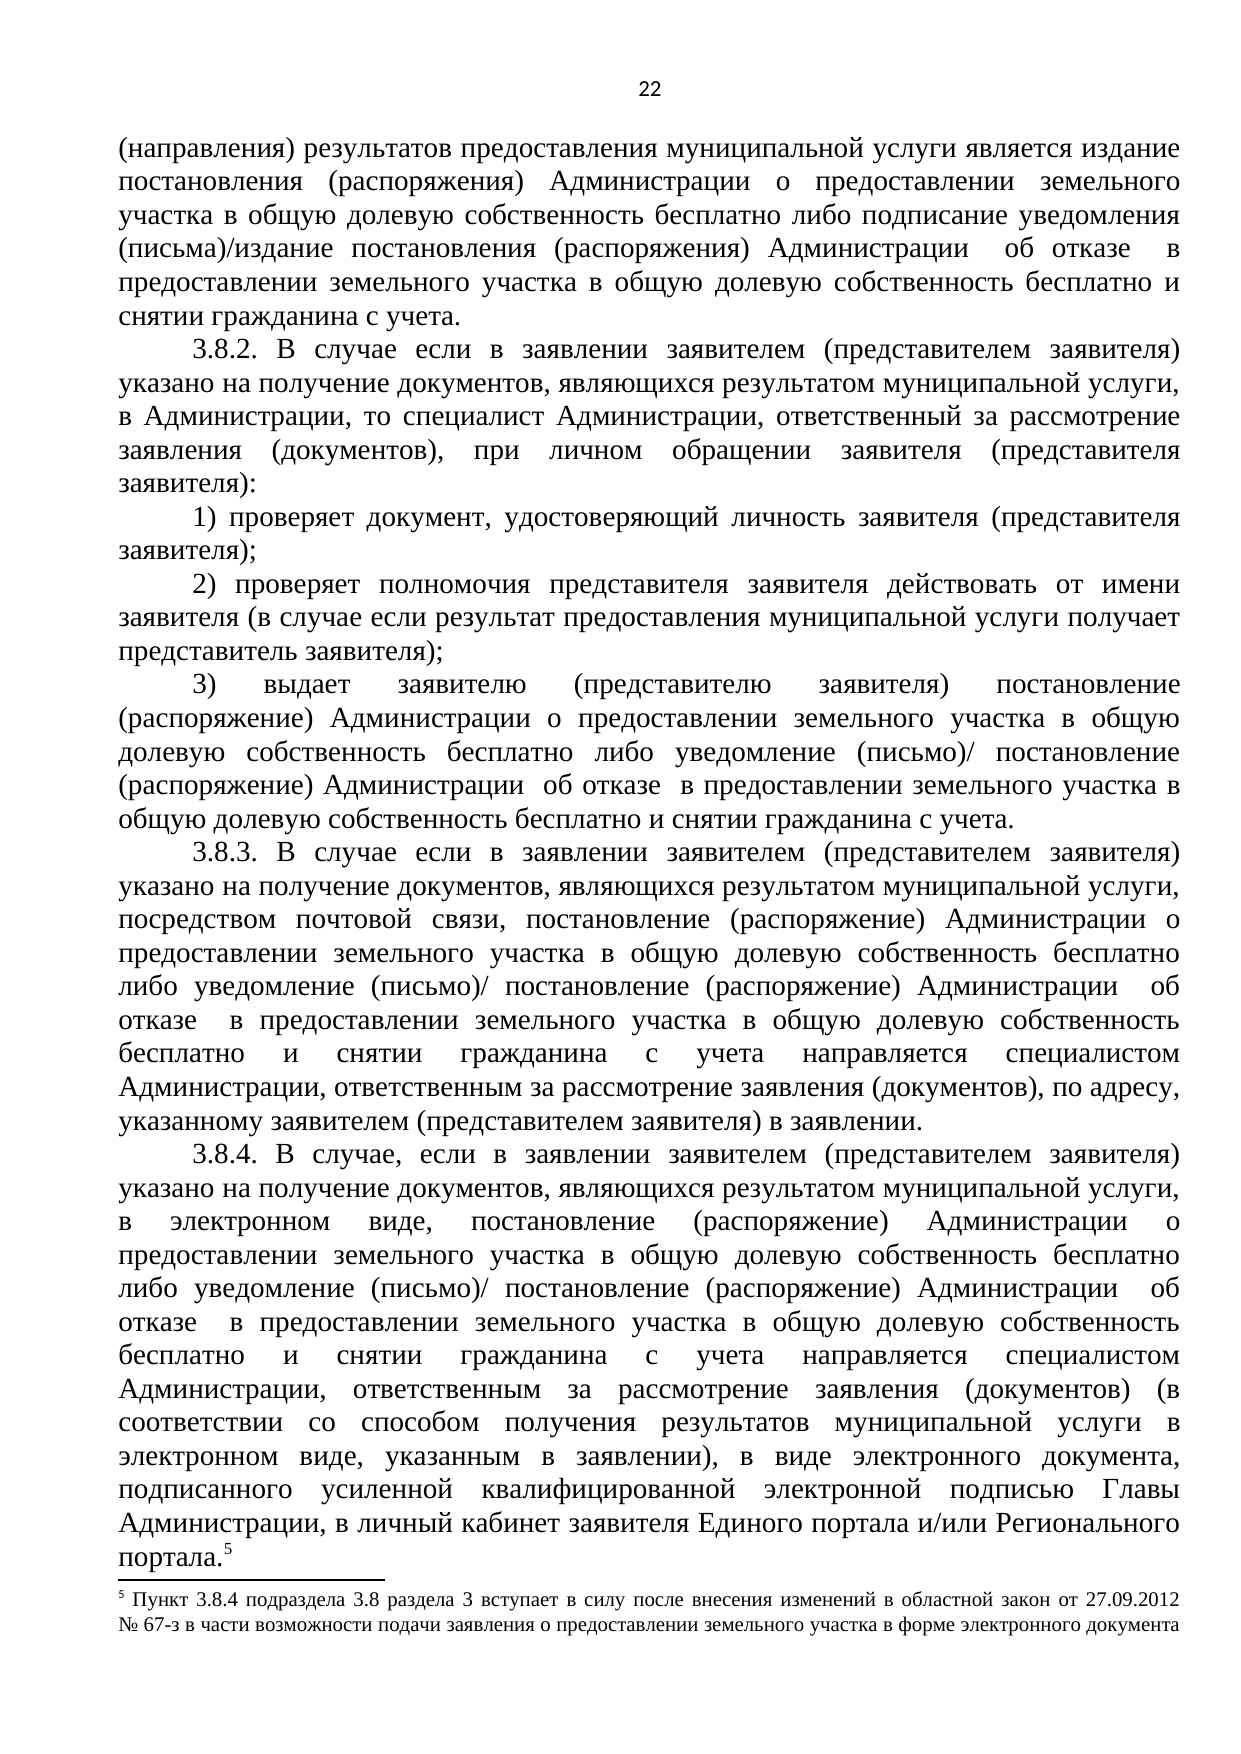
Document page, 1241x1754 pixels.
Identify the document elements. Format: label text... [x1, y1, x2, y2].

text 3.8.3. В случае если в заявлении заявителем (представителем заявителя) указано на получение документов, являющихся результатом муниципальной услуги, посредством почтовой связи, постановление (распоряжение) Администрации о предоставлении земельного участка в общую долевую собственность бесплатно либо уведомление (письмо)/ постановление (распоряжение) Администрации об отказе в предоставлении земельного участка в общую долевую собственность бесплатно и снятии гражданина с учета направляется специалистом Администрации, ответственным за рассмотрение заявления (документов), по адресу, указанному заявителем (представителем заявителя) в заявлении. [118, 834, 1181, 1136]
text 3.8.4. В случае, если в заявлении заявителем (представителем заявителя) указано на получение документов, являющихся результатом муниципальной услуги, в электронном виде, постановление (распоряжение) Администрации о предоставлении земельного участка в общую долевую собственность бесплатно либо уведомление (письмо)/ постановление (распоряжение) Администрации об отказе в предоставлении земельного участка в общую долевую собственность бесплатно и снятии гражданина с учета направляется специалистом Администрации, ответственным за рассмотрение заявления (документов) (в соответствии со способом получения результатов муниципальной услуги в электронном виде, указанным в заявлении), в виде электронного документа, подписанного усиленной квалифицированной электронной подписью Главы Администрации, в личный кабинет заявителя Единого портала и/или Регионального портала. [118, 1136, 1181, 1572]
text 3) выдает заявителю (представителю заявителя) постановление (распоряжение) Администрации о предоставлении земельного участка в общую долевую собственность бесплатно либо уведомление (письмо)/ постановление (распоряжение) Администрации об отказе в предоставлении земельного участка в общую долевую собственность бесплатно и снятии гражданина с учета. [118, 667, 1181, 834]
text 3.8.2. В случае если в заявлении заявителем (представителем заявителя) указано на получение документов, являющихся результатом муниципальной услуги, в Администрации, то специалист Администрации, ответственный за рассмотрение заявления (документов), при личном обращении заявителя (представителя заявителя): [118, 331, 1181, 499]
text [118, 130, 1181, 331]
text 1) проверяет документ, удостоверяющий личность заявителя (представителя заявителя); [118, 499, 1181, 566]
text 2) проверяет полномочия представителя заявителя действовать от имени заявителя (в случае если результат предоставления муниципальной услуги получает представитель заявителя); [118, 566, 1181, 667]
